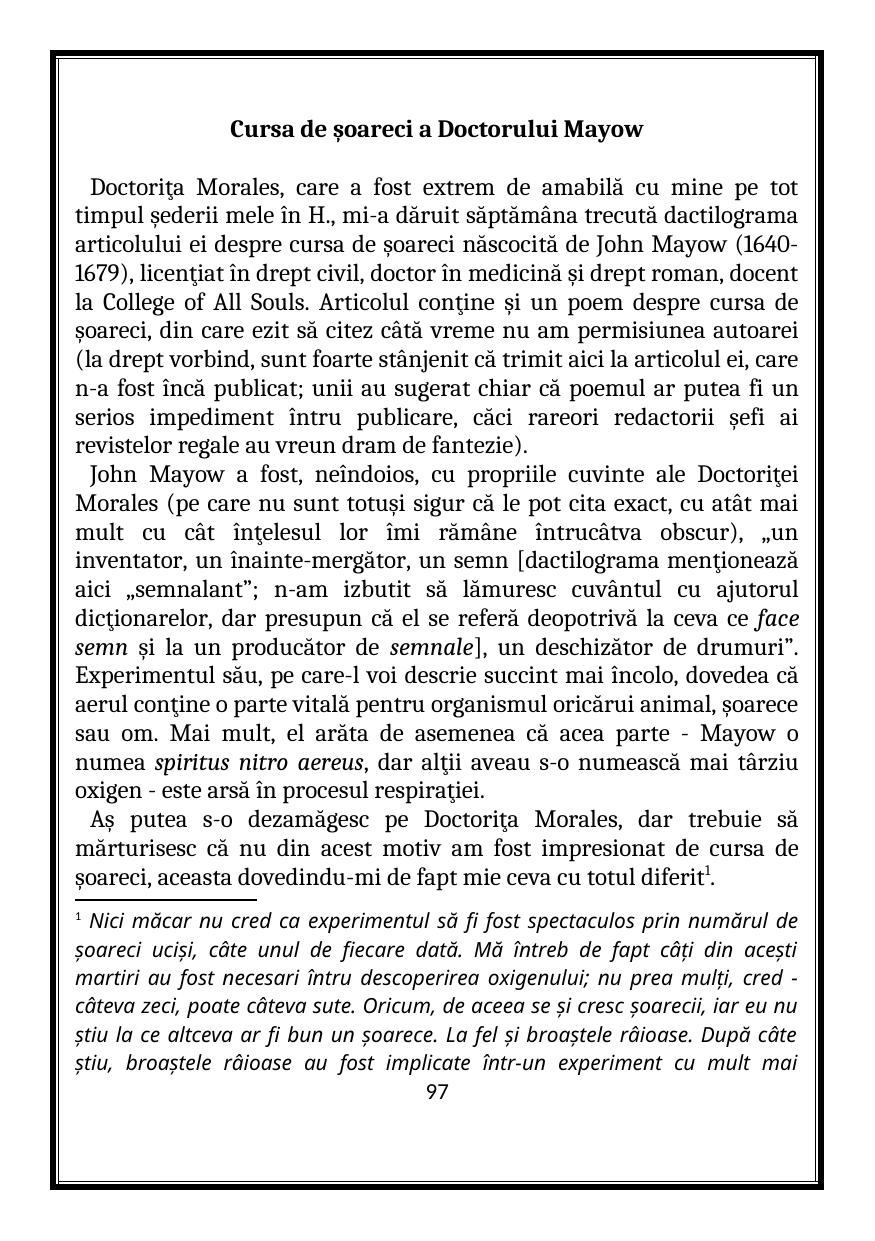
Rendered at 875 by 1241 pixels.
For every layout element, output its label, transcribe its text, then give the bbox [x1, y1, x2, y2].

text Doctoriţa Morales, care a fost extrem de amabilă cu mine pe tot timpul şederii mele în H., mi-a dăruit săptămâna trecută dactilograma articolului ei despre cursa de şoareci născocită de John Mayow (1640-1679), licenţiat în drept civil, doctor în medicină şi drept roman, docent la College of All Souls. Articolul conţine şi un poem despre cursa de şoareci, din care ezit să citez câtă vreme nu am permisiunea autoarei (la drept vorbind, sunt foarte stânjenit că trimit aici la articolul ei, care n-a fost încă publicat; unii au sugerat chiar că poemul ar putea fi un serios impediment întru publicare, căci rareori redactorii şefi ai revistelor regale au vreun dram de fantezie). [75, 172, 799, 460]
text John Mayow a fost, neîndoios, cu propriile cuvinte ale Doctoriţei Morales (pe care nu sunt totuşi sigur că le pot cita exact, cu atât mai mult cu cât înţelesul lor îmi rămâne întrucâtva obscur), „un inventator, un înainte-mergător, un semn [dactilograma menţionează aici „semnalant”; n-am izbutit să lămuresc cuvântul cu ajutorul dicţionarelor, dar presupun că el se referă deopotrivă la ceva ce face semn şi la un producător de semnale], un deschizător de drumuri”. Experimentul său, pe care-l voi descrie succint mai încolo, dovedea că aerul conţine o parte vitală pentru organismul oricărui animal, şoarece sau om. Mai mult, el arăta de asemenea că acea parte - Mayow o numea spiritus nitro aereus, dar alţii aveau s-o numească mai târziu oxigen - este arsă în procesul respiraţiei. [75, 460, 799, 805]
text Cursa de şoareci a Doctorului Mayow [75, 115, 799, 144]
text Aş putea s-o dezamăgesc pe Doctoriţa Morales, dar trebuie să mărturisesc că nu din acest motiv am fost impresionat de cursa de şoareci, aceasta dovedindu-mi de fapt mie ceva cu totul diferit. [75, 805, 799, 891]
